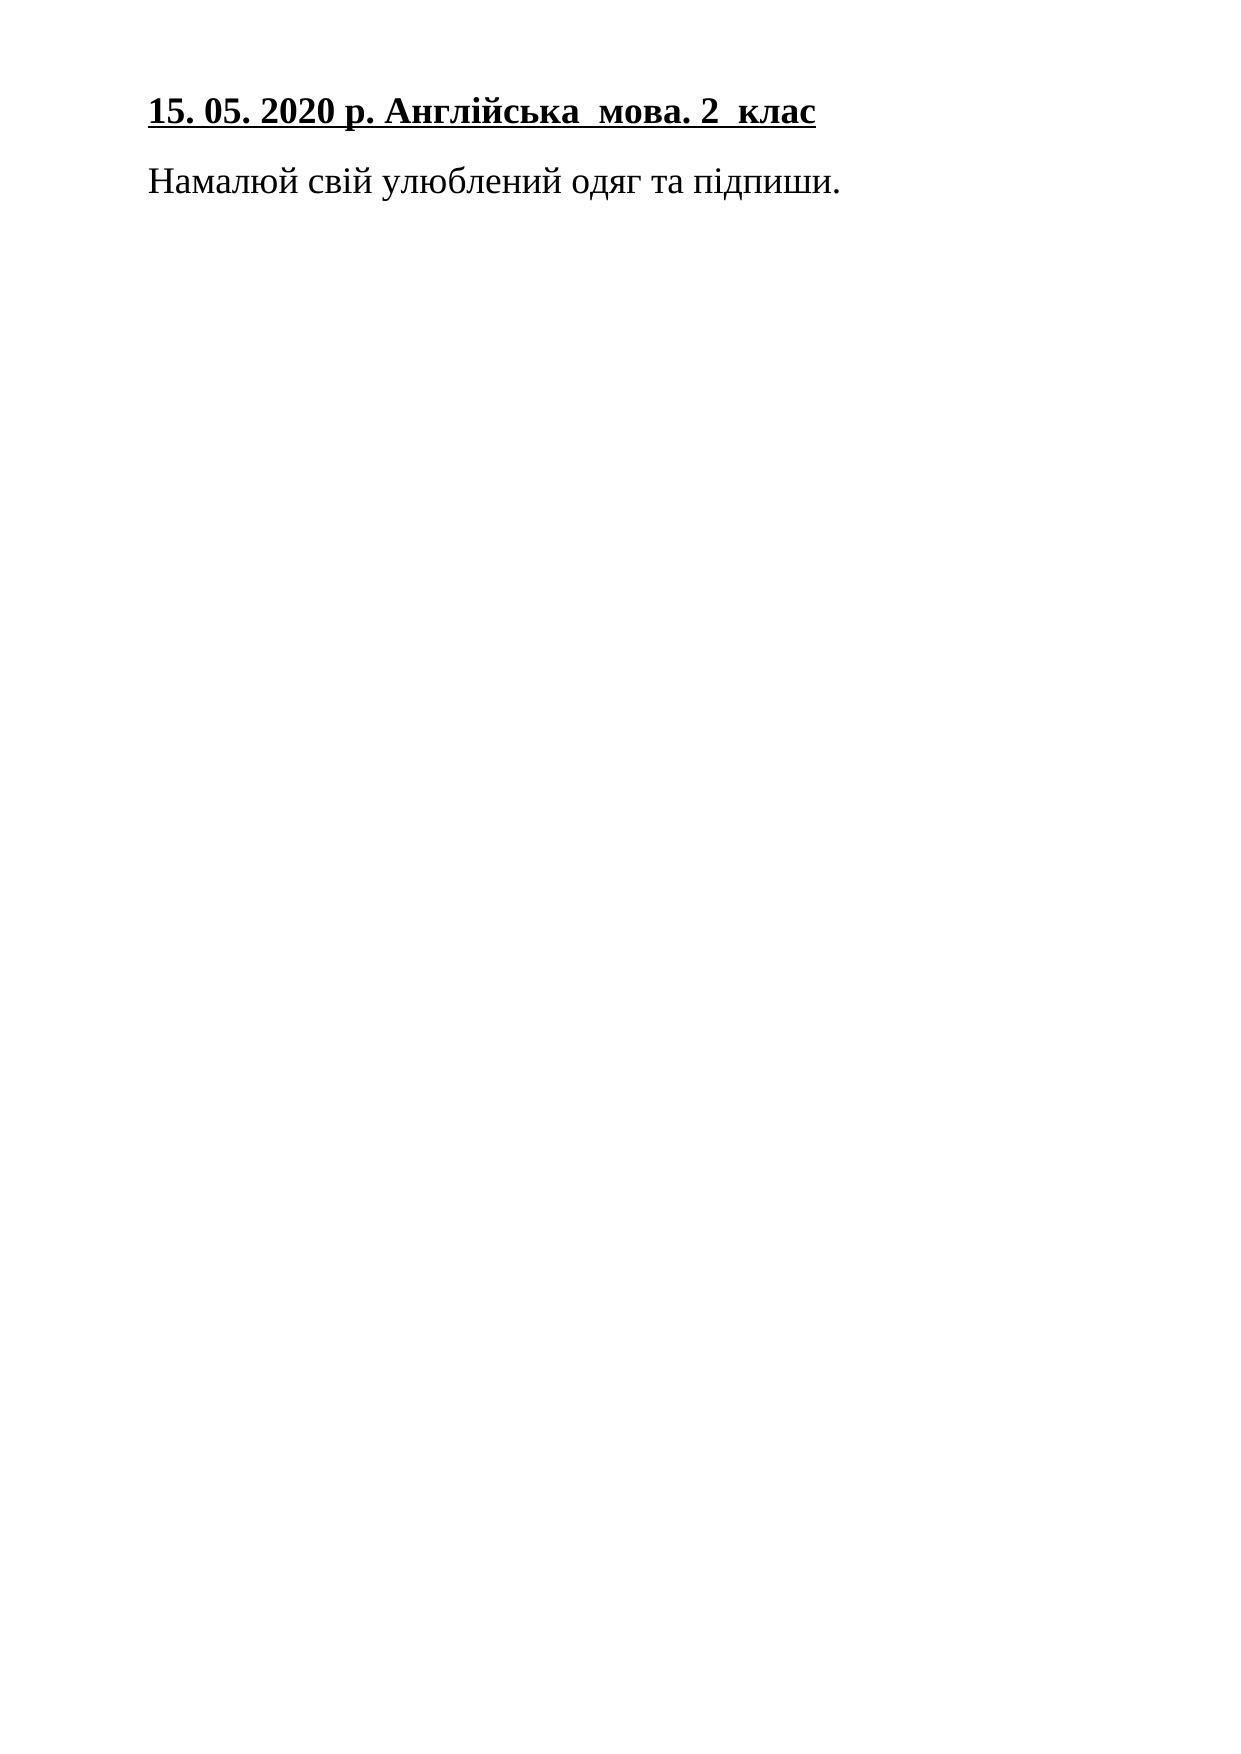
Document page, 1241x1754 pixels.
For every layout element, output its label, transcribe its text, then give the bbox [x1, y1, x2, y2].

text Намалюй свій улюблений одяг та підпиши. [148, 159, 1152, 202]
text 15. 05. 2020 р. Англійська мова. 2 клас [148, 88, 1152, 132]
